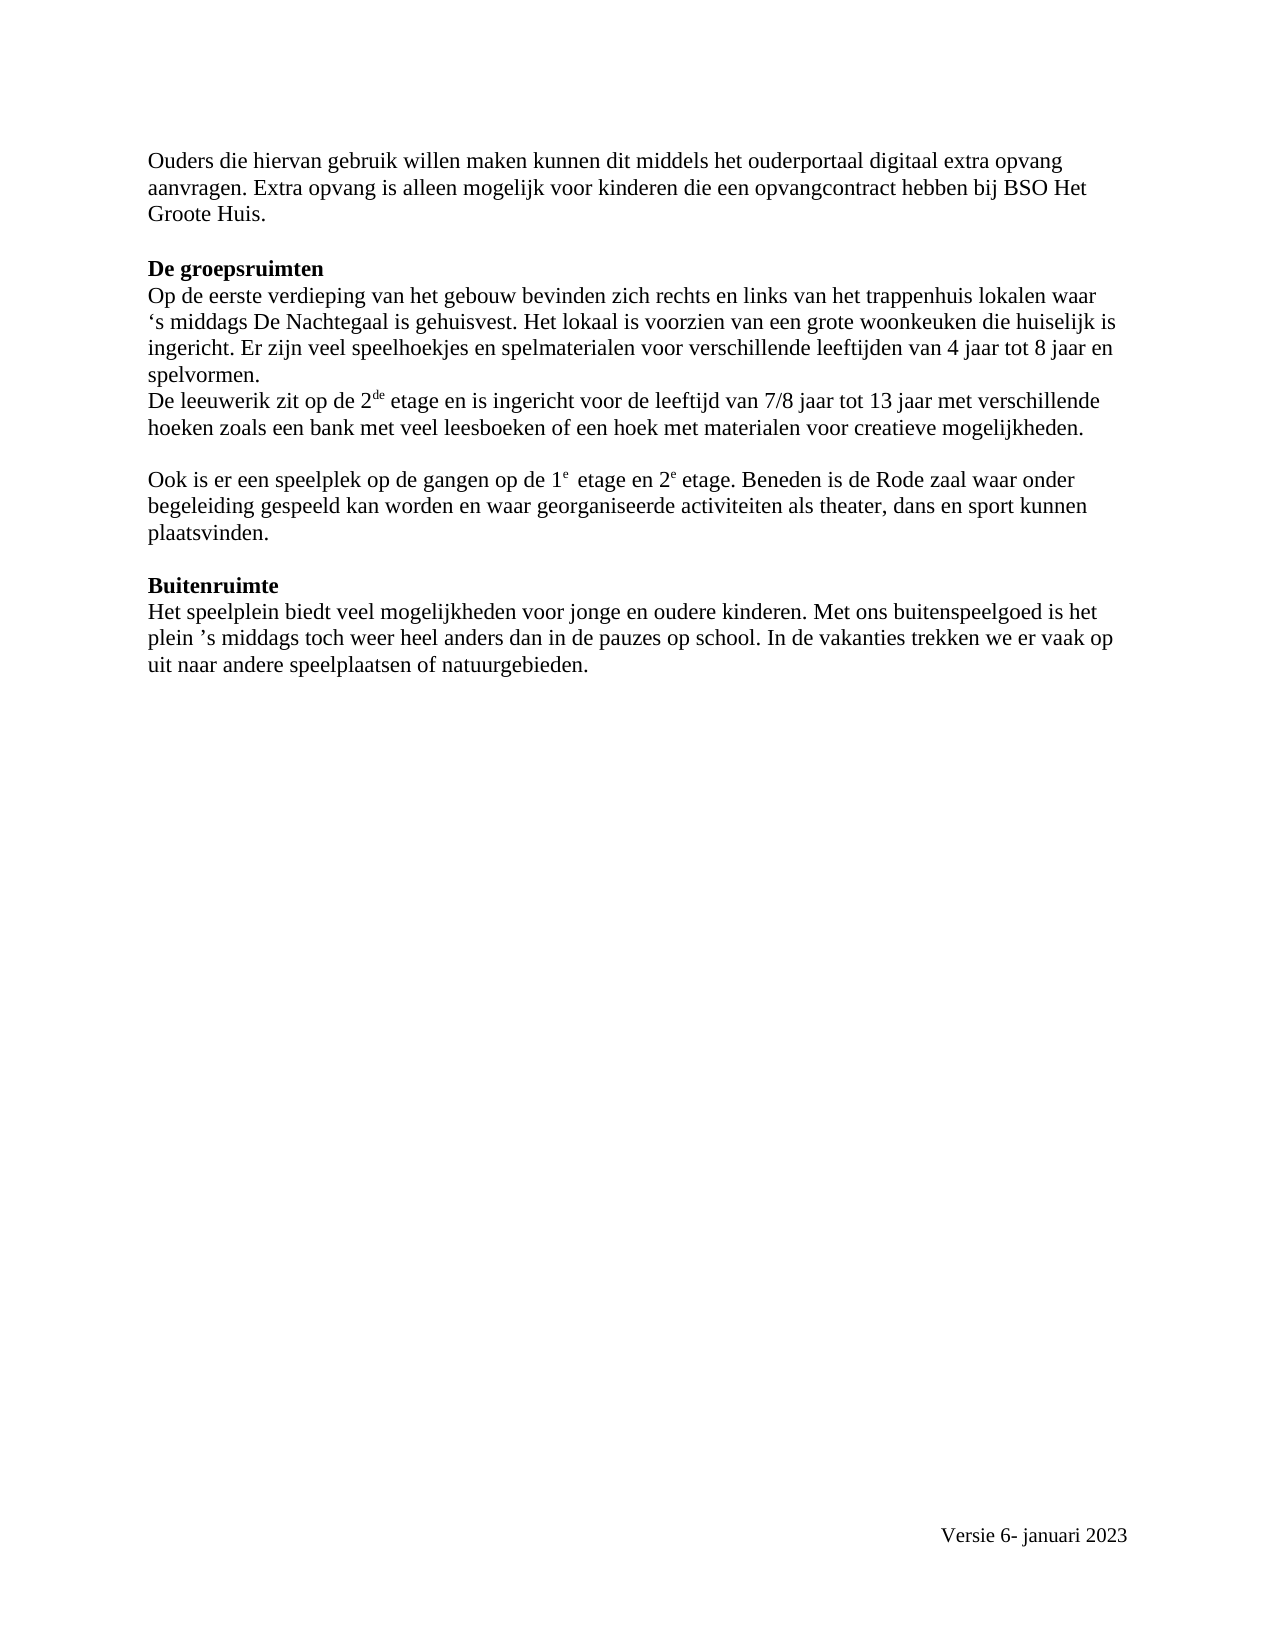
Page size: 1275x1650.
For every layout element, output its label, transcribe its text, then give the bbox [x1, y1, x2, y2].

text De leeuwerik zit op de 2de etage en is ingericht voor de leeftijd van 7/8 jaar tot 13 jaar met verschillende hoeken zoals een bank met veel leesboeken of een hoek met materialen voor creatieve mogelijkheden. [148, 387, 1127, 440]
text Ouders die hiervan gebruik willen maken kunnen dit middels het ouderportaal digitaal extra opvang aanvragen. Extra opvang is alleen mogelijk voor kinderen die een opvangcontract hebben bij BSO Het Groote Huis. [148, 148, 1127, 227]
text De groepsruimten [148, 255, 1127, 282]
text Op de eerste verdieping van het gebouw bevinden zich rechts en links van het trappenhuis lokalen waar ‘s middags De Nachtegaal is gehuisvest. Het lokaal is voorzien van een grote woonkeuken die huiselijk is ingericht. Er zijn veel speelhoekjes en spelmaterialen voor verschillende leeftijden van 4 jaar tot 8 jaar en spelvormen. [148, 282, 1127, 387]
text Buitenruimte [148, 572, 1127, 598]
text Het speelplein biedt veel mogelijkheden voor jonge en oudere kinderen. Met ons buitenspeelgoed is het plein ’s middags toch weer heel anders dan in de pauzes op school. In de vakanties trekken we er vaak op uit naar andere speelplaatsen of natuurgebieden. [148, 598, 1127, 677]
text Ook is er een speelplek op de gangen op de 1e etage en 2e etage. Beneden is de Rode zaal waar onder begeleiding gespeeld kan worden en waar georganiseerde activiteiten als theater, dans en sport kunnen plaatsvinden. [148, 466, 1127, 545]
